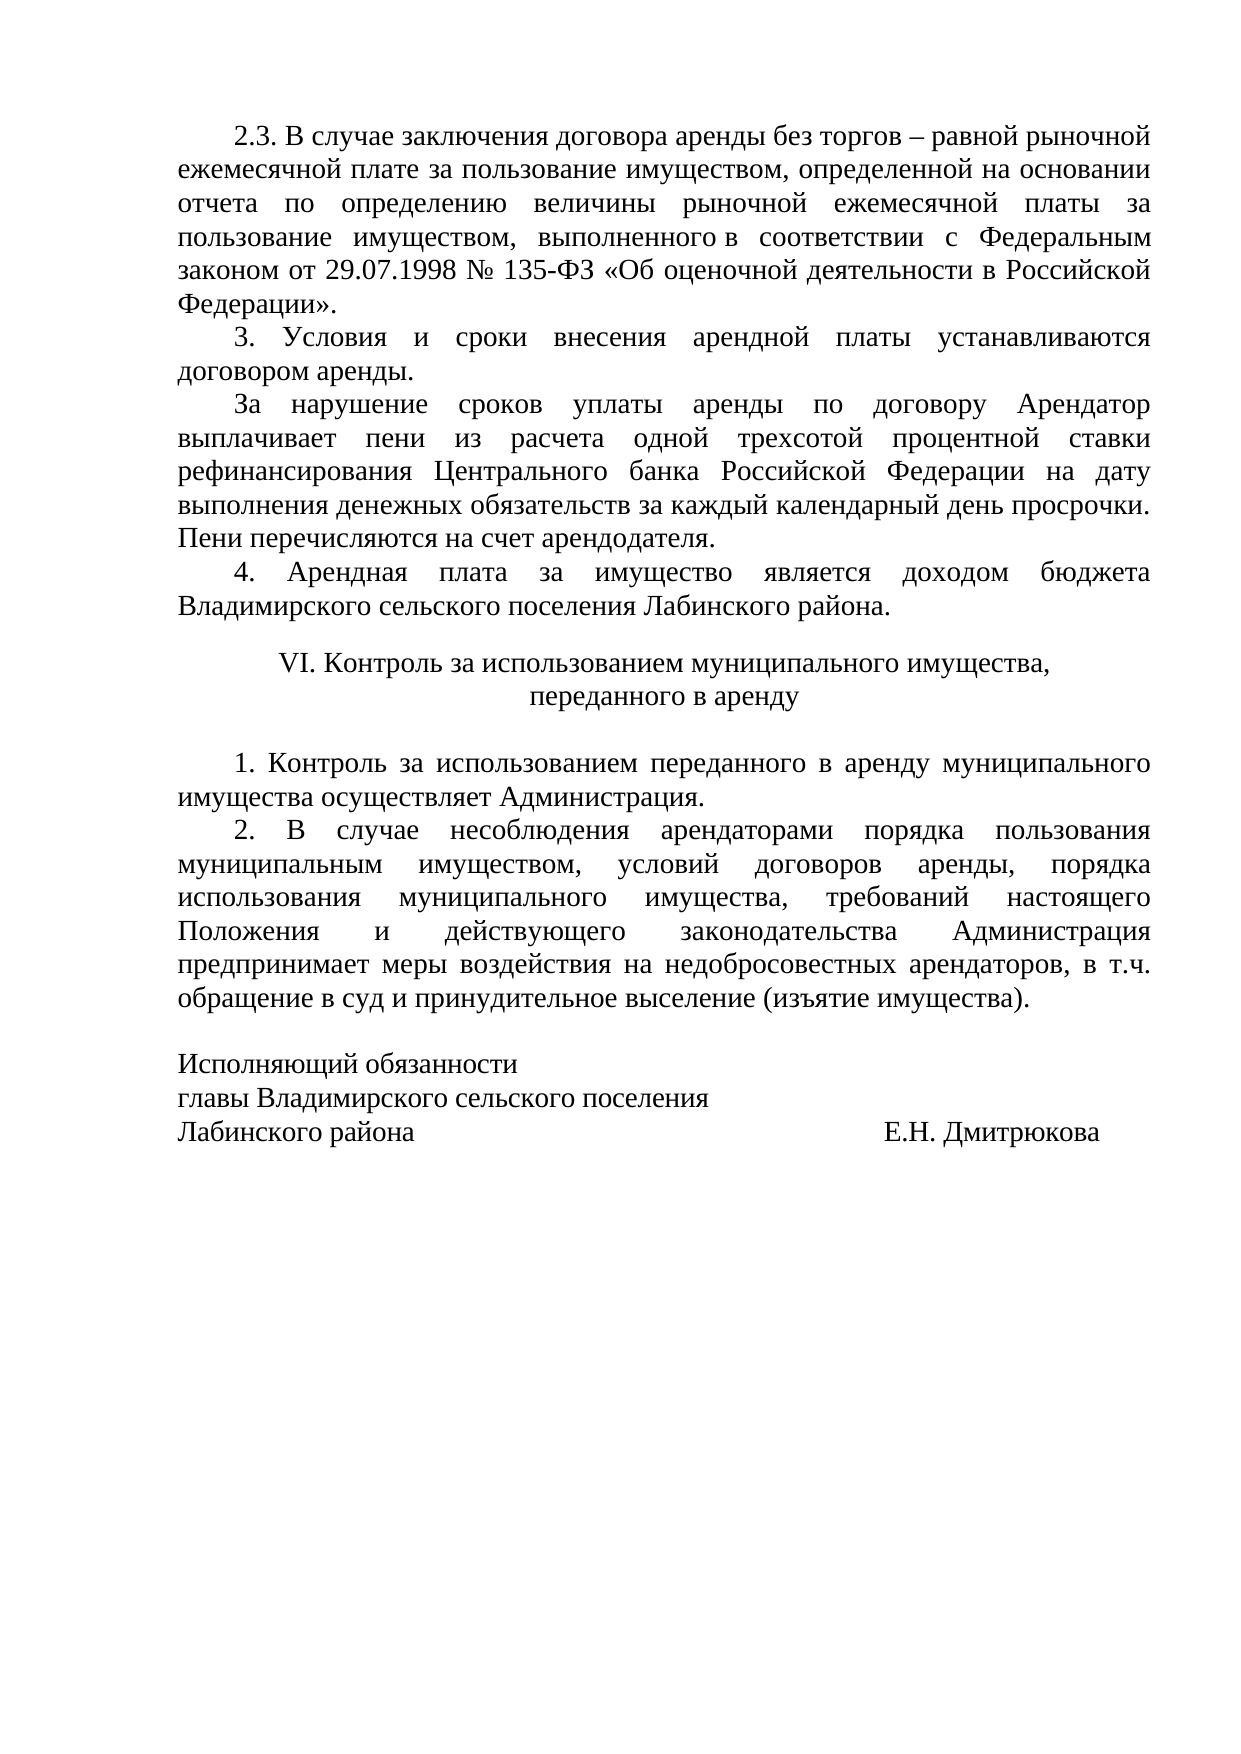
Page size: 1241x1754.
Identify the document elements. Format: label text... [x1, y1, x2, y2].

text За нарушение сроков уплаты аренды по договору Арендатор выплачивает пени из расчета одной трехсотой процентной ставки рефинансирования Центрального банка Российской Федерации на дату выполнения денежных обязательств за каждый календарный день просрочки. Пени перечисляются на счет арендодателя. [177, 386, 1152, 554]
text 2.3. В случае заключения договора аренды без торгов – равной рыночной ежемесячной плате за пользование имуществом, определенной на основании отчета по определению величины рыночной ежемесячной платы за пользование имуществом, выполненного в соответствии с Федеральным законом от 29.07.1998 № 135-ФЗ «Об оценочной деятельности в Российской Федерации». [177, 118, 1152, 319]
text Исполняющий обязанности [177, 1047, 1152, 1081]
text 4. Арендная плата за имущество является доходом бюджета Владимирского сельского поселения Лабинского района. [177, 554, 1152, 621]
text переданного в аренду [177, 678, 1152, 712]
text VI. Контроль за использованием муниципального имущества, [177, 645, 1152, 678]
text Лабинского района Е.Н. Дмитрюкова [177, 1114, 1152, 1148]
text 3. Условия и сроки внесения арендной платы устанавливаются договором аренды. [177, 319, 1152, 386]
text 1. Контроль за использованием переданного в аренду муниципального имущества осуществляет Администрация. [177, 745, 1152, 812]
text 2. В случае несоблюдения арендаторами порядка пользования муниципальным имуществом, условий договоров аренды, порядка использования муниципального имущества, требований настоящего Положения и действующего законодательства Администрация предпринимает меры воздействия на недобросовестных арендаторов, в т.ч. обращение в суд и принудительное выселение (изъятие имущества). [177, 812, 1152, 1014]
text главы Владимирского сельского поселения [177, 1081, 1152, 1114]
